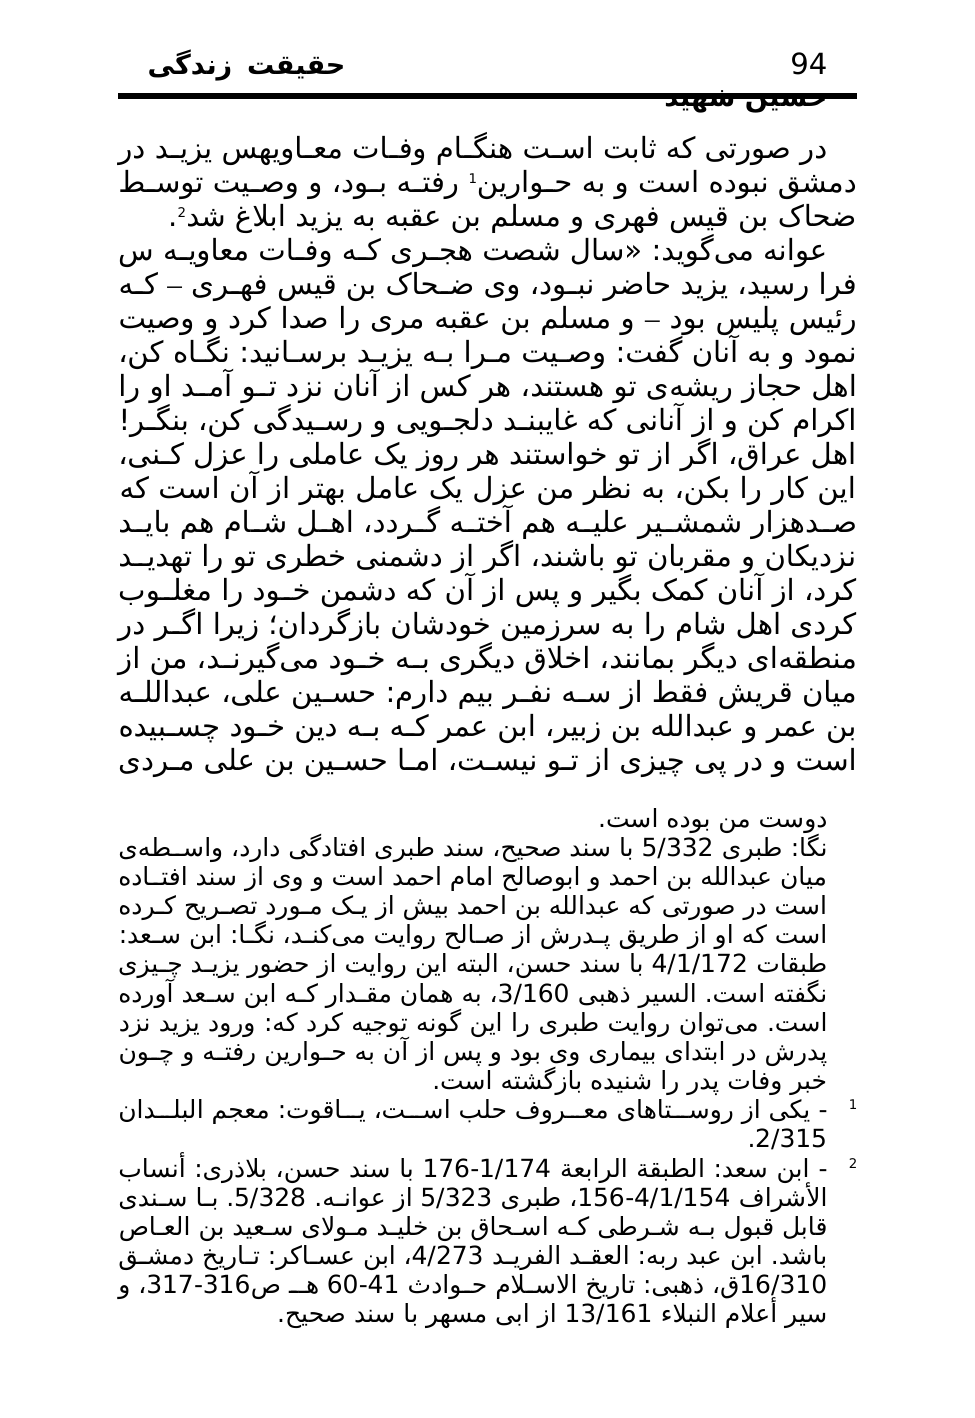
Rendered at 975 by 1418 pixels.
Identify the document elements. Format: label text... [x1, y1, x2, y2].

text در صورتی که ثابت است هنگام وفات معاویهس یزید در دمشق نبوده است و به حوارین رفته بود، و وصیت توسط ضحاک بن قیس فهری و مسلم بن عقبه به یزید ابلاغ شد. [118, 132, 857, 233]
text عوانه می‌گوید: «سال شصت هجری که وفات معاویه س فرا رسید، یزید حاضر نبود، وی ضحاک بن قیس فهری – که رئیس پلیس بود – و مسلم بن عقبه مری را صدا کرد و وصیت نمود و به آنان گفت: وصیت مرا به یزید برسانید: نگاه کن، اهل حجاز ریشه‌ی تو هستند، هر کس از آنان نزد تو آمد او را اکرام کن و از آنانی که غایبند دلجویی و رسیدگی کن، بنگر! اهل عراق، اگر از تو خواستند هر روز یک عاملی را عزل کنی، این کار را بکن، به نظر من عزل یک عامل بهتر از آن است که صدهزار شمشیر علیه هم آخته گردد، اهل شام هم باید نزدیکان و مقربان تو باشند، اگر از دشمنی خطری تو را تهدید کرد، از آنان کمک بگیر و پس از آن که دشمن خود را مغلوب کردی اهل شام را به سرزمین خودشان بازگردان؛ زیرا اگر در منطقه‌ای دیگر بمانند، اخلاق دیگری به خود می‌گیرند، من از میان قریش فقط از سه نفر بیم دارم: حسین علی، عبدالله بن عمر و عبدالله بن زبیر، ابن عمر که به دین خود چسبیده است و در پی چیزی از تو نیست، اما حسین بن علی مردی است زودباور، من امیدوارم که خداوند با آنان که پدرش را کشتند و برادرش را تنها گذاشتند، تو را از طرف او کفایت کند، او خویشاوندی نزدیک و حق بزرگ و قرابتی با رسول الله ص دارد، گمان نمی‌کنم که عراقی‌ها رهایش کنند مگر آن که او را به میدان بیاورند، اگر بر او غالب آمدی از او در گذر، اگر من باشم همین کار را خواهم کرد، ابن الزبیر فریبکار است، اگر با تو رویارو شد با او بجنگ، مگر آن که صلح کند، که در آن صورت از او بپذیر و تا جایی که می‌توانی خون قوم خویش را حفظ کن». [118, 233, 857, 777]
